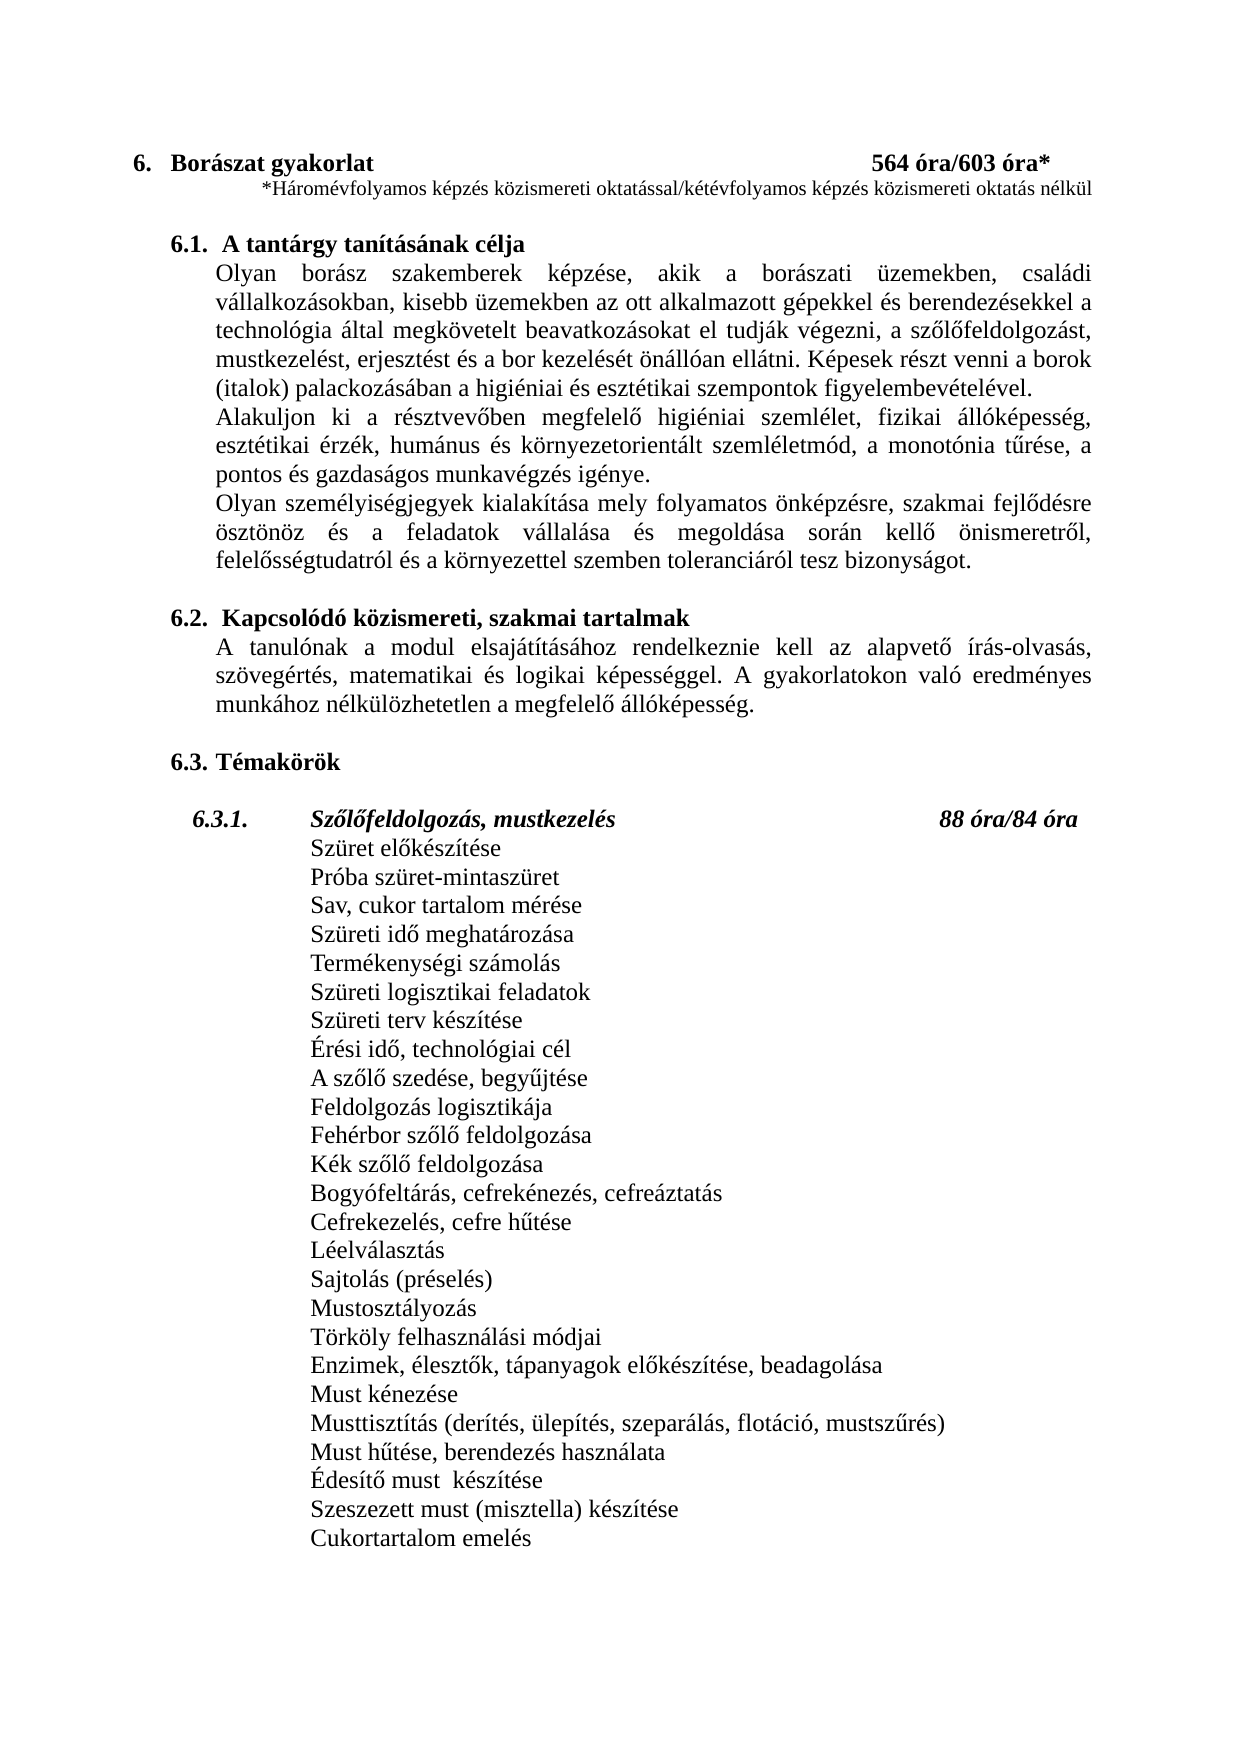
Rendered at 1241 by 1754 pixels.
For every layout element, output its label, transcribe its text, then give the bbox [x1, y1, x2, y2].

text Törköly felhasználási módjai [310, 1322, 1093, 1350]
text Léelválasztás [310, 1235, 1093, 1264]
text Fehérbor szőlő feldolgozása [310, 1120, 1093, 1149]
text A tanulónak a modul elsajátításához rendelkeznie kell az alapvető írás-olvasás, szövegértés, matematikai és logikai képességgel. A gyakorlatokon való eredményes munkához nélkülözhetetlen a megfelelő állóképesség. [215, 632, 1093, 718]
text Enzimek, élesztők, tápanyagok előkészítése, beadagolása [310, 1350, 1093, 1379]
text Édesítő must készítése [310, 1465, 1093, 1494]
text Olyan borász szakemberek képzése, akik a borászati üzemekben, családi vállalkozásokban, kisebb üzemekben az ott alkalmazott gépekkel és berendezésekkel a technológia által megkövetelt beavatkozásokat el tudják végezni, a szőlőfeldolgozást, mustkezelést, erjesztést és a bor kezelését önállóan ellátni. Képesek részt venni a borok (italok) palackozásában a higiéniai és esztétikai szempontok figyelembevételével. [215, 258, 1093, 402]
text Must kénezése [310, 1379, 1093, 1408]
list Szőlőfeldolgozás, mustkezelés 88 óra/84 óra [192, 804, 1093, 833]
text Cefrekezelés, cefre hűtése [310, 1207, 1093, 1235]
text Musttisztítás (derítés, ülepítés, szeparálás, flotáció, mustszűrés) [310, 1408, 1093, 1437]
list A tantárgy tanításának célja [170, 229, 1093, 258]
text Mustosztályozás [310, 1293, 1093, 1322]
text Sajtolás (préselés) [310, 1264, 1093, 1293]
text Sav, cukor tartalom mérése [310, 890, 1093, 919]
text Próba szüret-mintaszüret [310, 862, 1093, 890]
text Olyan személyiségjegyek kialakítása mely folyamatos önképzésre, szakmai fejlődésre ösztönöz és a feladatok vállalása és megoldása során kellő önismeretről, felelősségtudatról és a környezettel szemben toleranciáról tesz bizonyságot. [215, 488, 1093, 574]
text Must hűtése, berendezés használata [310, 1437, 1093, 1465]
text Termékenységi számolás [310, 948, 665, 977]
list Témakörök [170, 747, 1093, 775]
text Kék szőlő feldolgozása [310, 1149, 1093, 1178]
text Érési idő, technológiai cél [310, 1034, 1093, 1063]
text Bogyófeltárás, cefrekénezés, cefreáztatás [310, 1178, 1093, 1207]
text *Háromévfolyamos képzés közismereti oktatással/kétévfolyamos képzés közismereti oktatás nélkül [133, 176, 1093, 200]
text Szüreti logisztikai feladatok [310, 977, 1093, 1005]
text A szőlő szedése, begyűjtése [310, 1063, 1093, 1092]
list Borászat gyakorlat 564 óra/603 óra* [133, 148, 1093, 176]
text Alakuljon ki a résztvevőben megfelelő higiéniai szemlélet, fizikai állóképesség, esztétikai érzék, humánus és környezetorientált szemléletmód, a monotónia tűrése, a pontos és gazdaságos munkavégzés igénye. [215, 402, 1093, 488]
text Szeszezett must (misztella) készítése [310, 1494, 1093, 1523]
text Cukortartalom emelés [310, 1523, 1093, 1552]
text Szüret előkészítése [310, 833, 1093, 862]
text Szüreti terv készítése [310, 1005, 1093, 1034]
text Szüreti idő meghatározása [310, 919, 1093, 948]
text Feldolgozás logisztikája [310, 1092, 1093, 1120]
list Kapcsolódó közismereti, szakmai tartalmak [170, 603, 1093, 632]
